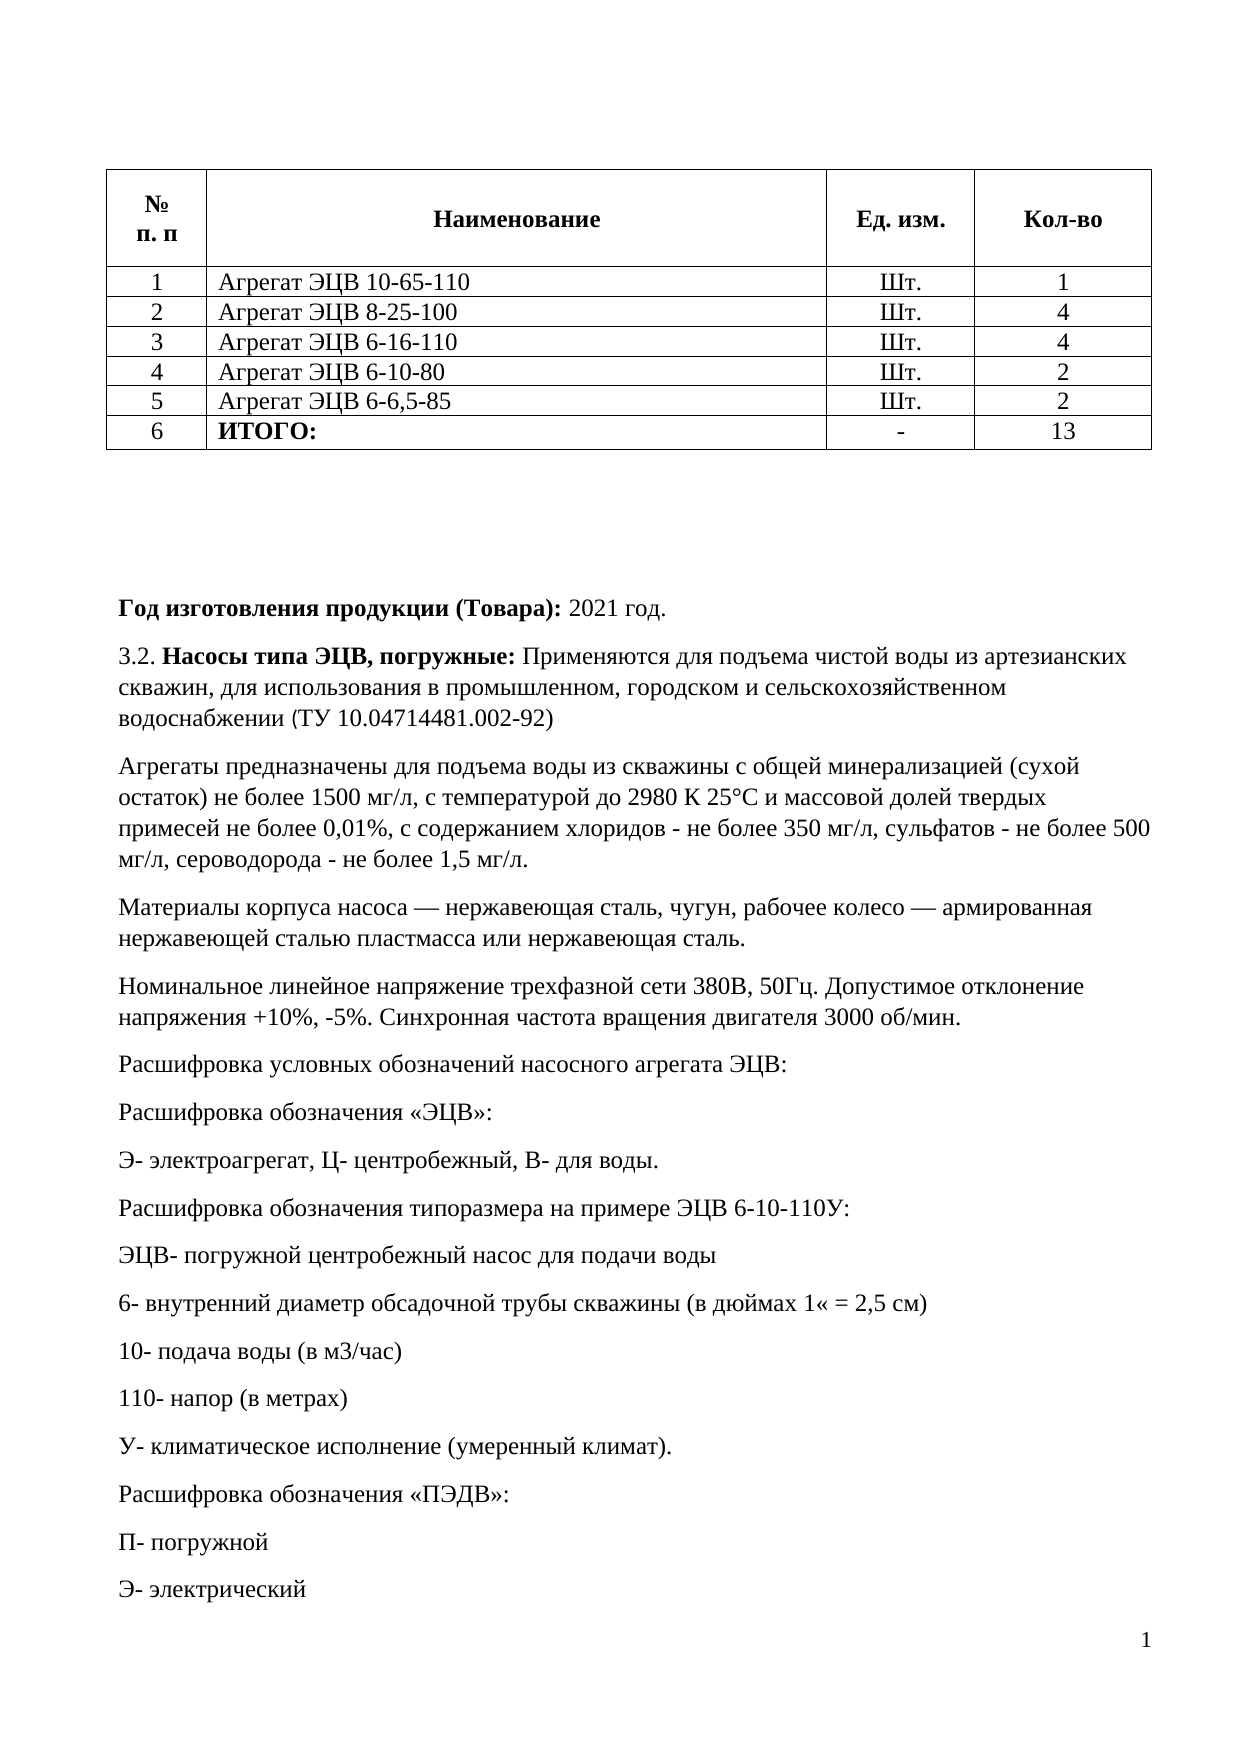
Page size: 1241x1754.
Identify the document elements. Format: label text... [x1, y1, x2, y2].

table_cell Шт. [827, 357, 974, 385]
text ЭЦВ- погружной центробежный насос для подачи воды [118, 1240, 1152, 1269]
table_cell 4 [107, 357, 206, 385]
text Расшифровка условных обозначений насосного агрегата ЭЦВ: [118, 1049, 1152, 1078]
table_cell 4 [975, 327, 1151, 356]
table_cell 1 [107, 267, 206, 296]
table_header Наименование [207, 170, 826, 266]
table_cell Агрегат ЭЦВ 10-65-110 [207, 267, 826, 296]
table_header № п. п [107, 170, 206, 266]
text П- погружной [118, 1527, 1152, 1555]
text 110- напор (в метрах) [118, 1383, 1152, 1412]
text Расшифровка обозначения «ЭЦВ»: [118, 1097, 1152, 1126]
text 3.2. Насосы типа ЭЦВ, погружные: Применяются для подъема чистой воды из артезианских скважин, для использования в промышленном, городском и сельскохозяйственном водоснабжении (ТУ 10.04714481.002-92) [118, 641, 1152, 732]
text У- климатическое исполнение (умеренный климат). [118, 1431, 1152, 1460]
table_cell Агрегат ЭЦВ 8-25-100 [207, 297, 826, 326]
table_cell Шт. [827, 267, 974, 296]
table_cell 6 [107, 416, 206, 449]
table_cell 2 [975, 357, 1151, 385]
table_cell Шт. [827, 386, 974, 415]
text 6- внутренний диаметр обсадочной трубы скважины (в дюймах 1« = 2,5 см) [118, 1288, 1152, 1317]
text Э- электроагрегат, Ц- центробежный, В- для воды. [118, 1145, 1152, 1174]
table_cell Шт. [827, 327, 974, 356]
text Номинальное линейное напряжение трехфазной сети 380В, 50Гц. Допустимое отклонение напряжения +10%, -5%. Синхронная частота вращения двигателя 3000 об/мин. [118, 971, 1152, 1031]
table_cell 1 [975, 267, 1151, 296]
table_cell 3 [107, 327, 206, 356]
table_cell 13 [975, 416, 1151, 449]
table_header Ед. изм. [827, 170, 974, 266]
table_cell Шт. [827, 297, 974, 326]
text Материалы корпуса насоса — нержавеющая сталь, чугун, рабочее колесо — армированная нержавеющей сталью пластмасса или нержавеющая сталь. [118, 892, 1152, 952]
text Расшифровка обозначения «ПЭДВ»: [118, 1479, 1152, 1508]
text Расшифровка обозначения типоразмера на примере ЭЦВ 6-10-110У: [118, 1193, 1152, 1221]
table_header Кол-во [975, 170, 1151, 266]
table_cell ИТОГО: [207, 416, 826, 449]
text Агрегаты предназначены для подъема воды из скважины с общей минерализацией (сухой остаток) не более 1500 мг/л, с температурой до 2980 К 25°С и массовой долей твердых примесей не более 0,01%, с содержанием хлоридов - не более 350 мг/л, сульфатов - не более 500 мг/л, сероводорода - не более 1,5 мг/л. [118, 751, 1152, 873]
text 10- подача воды (в м3/час) [118, 1336, 1152, 1364]
table_cell 5 [107, 386, 206, 415]
table_cell 4 [975, 297, 1151, 326]
table_cell 2 [975, 386, 1151, 415]
table_cell Агрегат ЭЦВ 6-10-80 [207, 357, 826, 385]
text Год изготовления продукции (Товара): 2021 год. [118, 593, 1152, 622]
text Э- электрический [118, 1574, 1152, 1603]
table_cell Агрегат ЭЦВ 6-16-110 [207, 327, 826, 356]
table_cell Агрегат ЭЦВ 6-6,5-85 [207, 386, 826, 415]
table_cell 2 [107, 297, 206, 326]
table_cell - [827, 416, 974, 449]
